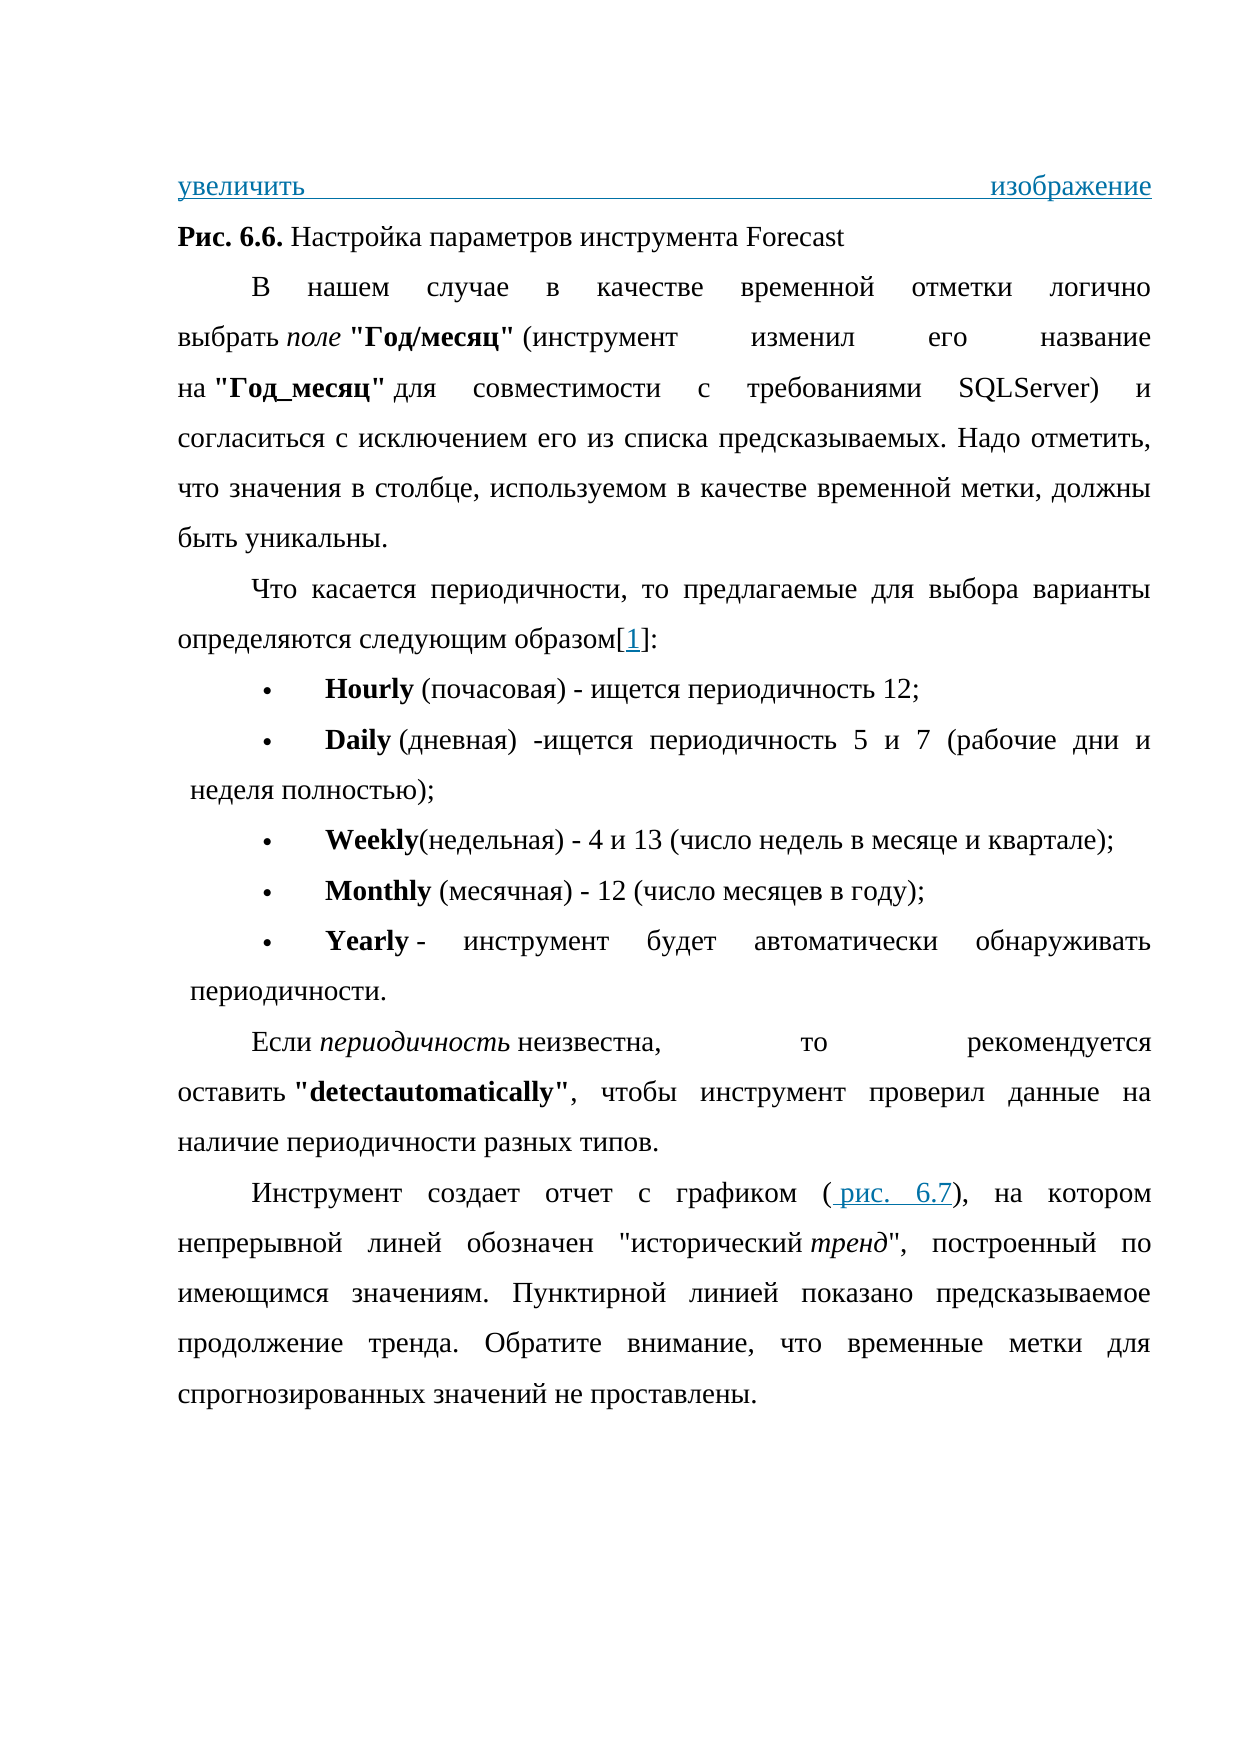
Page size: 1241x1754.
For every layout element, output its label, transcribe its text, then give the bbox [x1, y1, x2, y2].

list Weekly(недельная) - 4 и 13 (число недель в месяце и квартале); [190, 822, 1152, 856]
picture [628, 630, 632, 646]
text Инструмент создает отчет с графиком ( рис. 6.7), на котором непрерывной линей обозначен "исторический тренд", построенный по имеющимся значениям. Пунктирной линией показано предсказываемое продолжение тренда. Обратите внимание, что временные метки для спрогнозированных значений не проставлены. [177, 1175, 1152, 1409]
text Если периодичность неизвестна, то рекомендуется оставить "detectautomatically", чтобы инструмент проверил данные на наличие периодичности разных типов. [177, 1024, 1152, 1158]
text Что касается периодичности, то предлагаемые для выбора варианты определяются следующим образом[1]: [177, 571, 1152, 655]
list Monthly (месячная) - 12 (число месяцев в году); [190, 873, 1152, 906]
list Hourly (почасовая) - ищется периодичность 12; [190, 672, 1152, 705]
text В нашем случае в качестве временной отметки логично выбрать поле "Год/месяц" (инструмент изменил его название на "Год_месяц" для совместимости с требованиями SQLServer) и согласиться с исключением его из списка предсказываемых. Надо отметить, что значения в столбце, используемом в качестве временной метки, должны быть уникальны. [177, 269, 1152, 554]
text увеличить изображение Рис. 6.6. Настройка параметров инструмента Forecast [177, 199, 1152, 252]
text увеличить изображение Рис. 6.6. Настройка параметров инструмента Forecast [177, 118, 1152, 198]
list Daily (дневная) -ищется периодичность 5 и 7 (рабочие дни и неделя полностью); [190, 722, 1152, 806]
list Yearly - инструмент будет автоматически обнаруживать периодичности. [190, 923, 1152, 1007]
